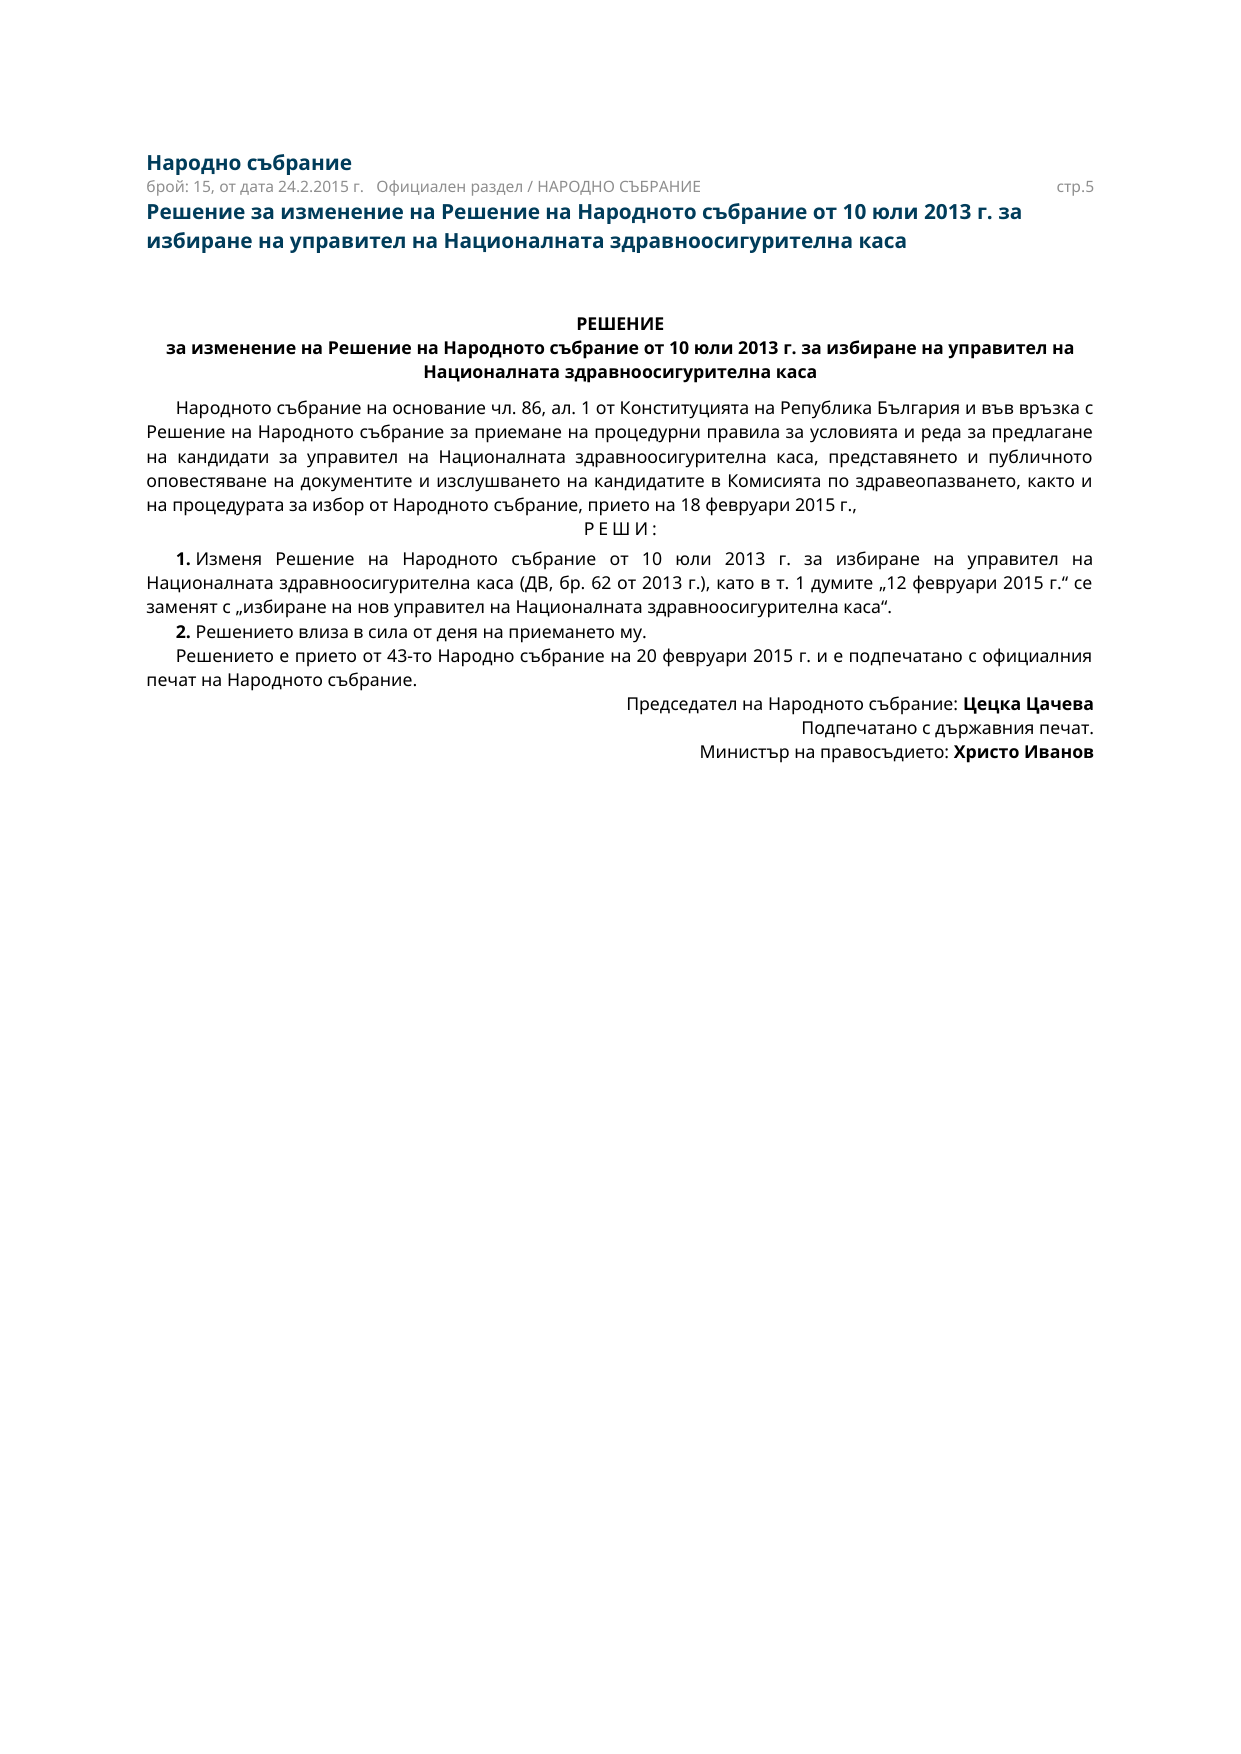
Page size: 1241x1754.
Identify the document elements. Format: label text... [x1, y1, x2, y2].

table_cell [146, 176, 1094, 197]
table_cell РЕШЕНИЕ за изменение на Решение на Народното събрание от 10 юли 2013 г. за избиране на управител на Националната здравноосигурителна каса Народното събрание на основание чл. 86, ал. 1 от Конституцията на Република България и във връзка с Решение на Народното събрание за приемане на процедурни правила за условията и реда за предлагане на кандидати за управител на Националната здравноосигурителна каса, представянето и публичното оповестяване на документите и изслушването на кандидатите в Комисията по здравеопазването, както и на процедурата за избор от Народното събрание, прието на 18 февруари 2015 г., РЕШИ: 1. Изменя Решение на Народното събрание от 10 юли 2013 г. за избиране на управител на Националната здравноосигурителна каса (ДВ, бр. 62 от 2013 г.), като в т. 1 думите „12 февруари 2015 г.“ се заменят с „избиране на нов управител на Националната здравноосигурителна каса“. 2. Решението влиза в сила от деня на приемането му. Решението е прието от 43-то Народно събрание на 20 февруари 2015 г. и е подпечатано с официалния печат на Народното събрание. Председател на Народното събрание: Цецка Цачева Подпечатано с държавния печат. Министър на правосъдието: Христо Иванов [146, 254, 1094, 764]
table_header Народно събрание [146, 148, 1094, 176]
table_cell Решение за изменение на Решение на Народното събрание от 10 юли 2013 г. за избиране на управител на Националната здравноосигурителна каса [146, 198, 1094, 254]
